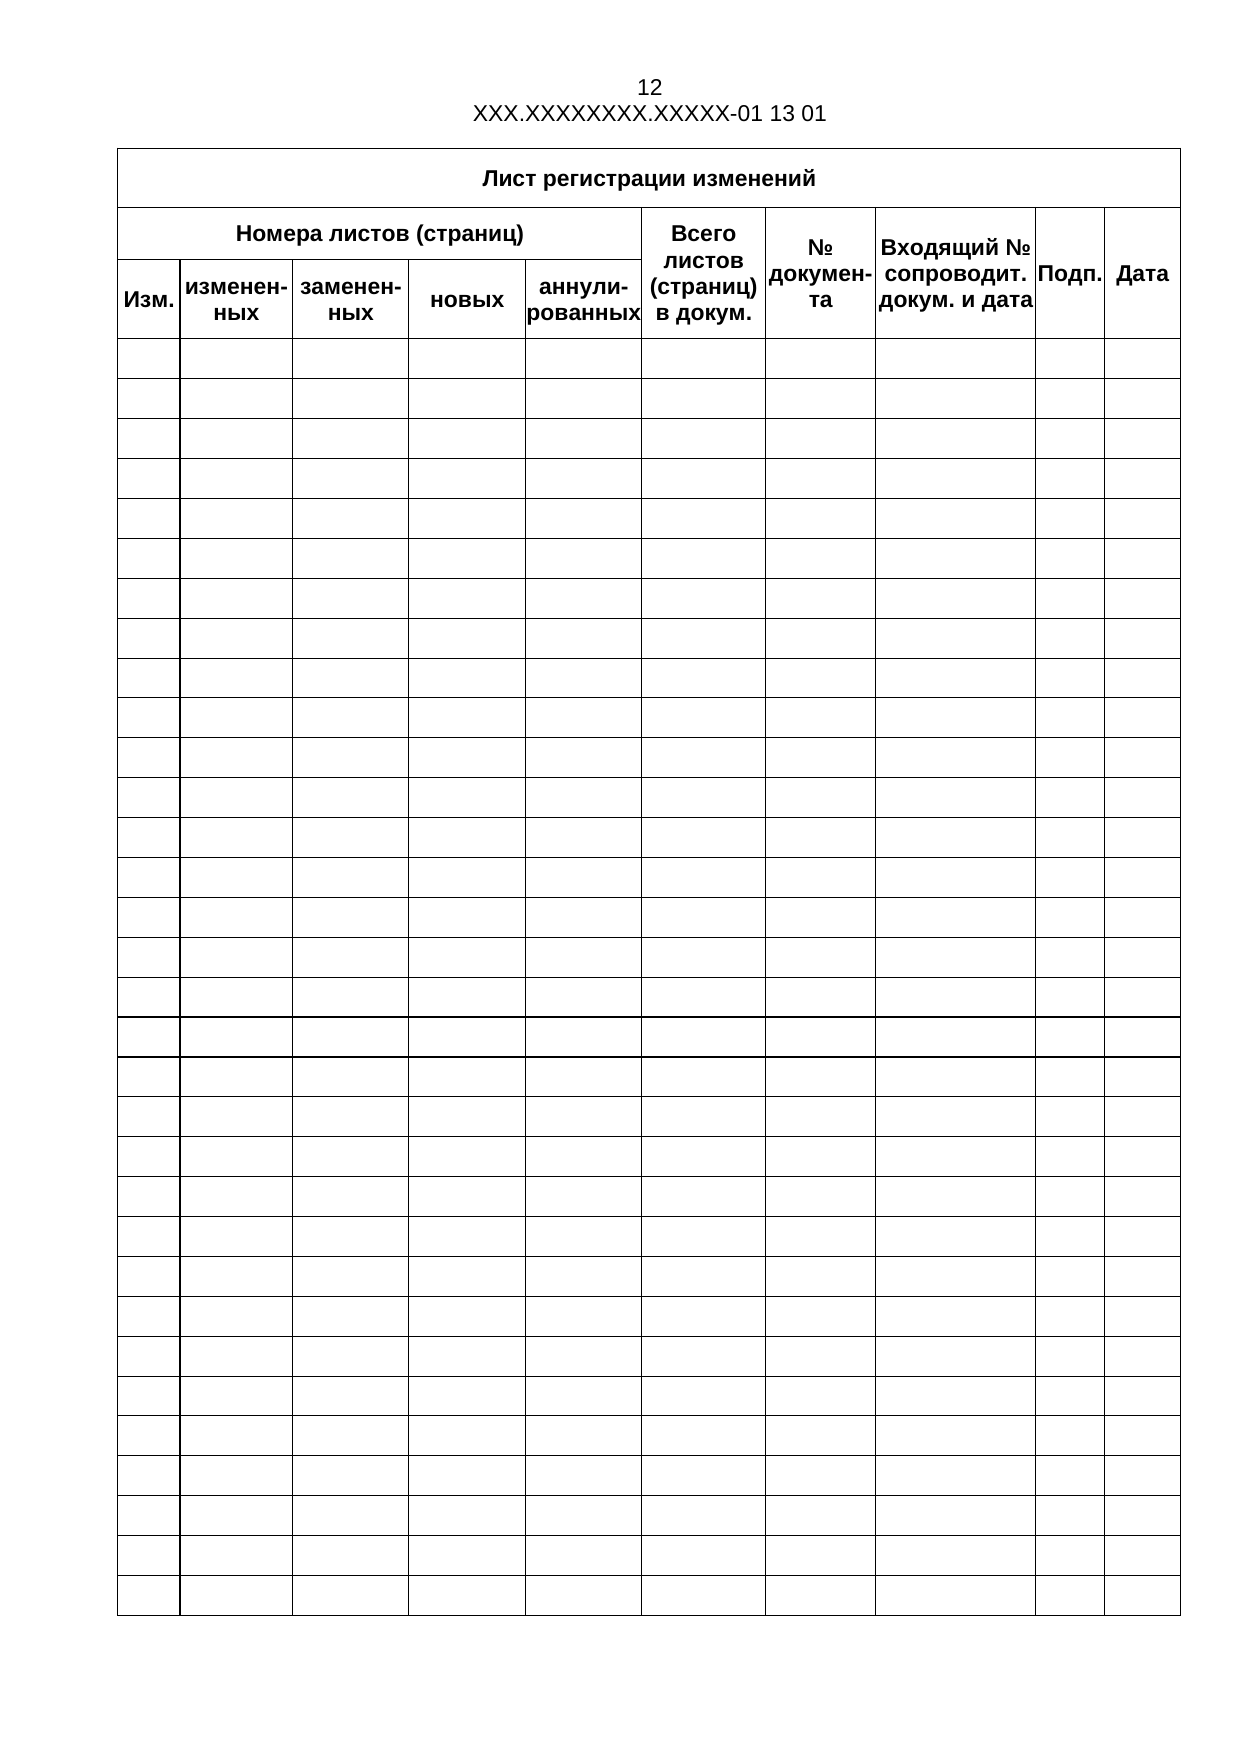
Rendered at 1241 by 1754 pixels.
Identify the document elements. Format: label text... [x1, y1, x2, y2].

table_cell [876, 619, 1035, 657]
table_cell [118, 1576, 179, 1615]
table_cell [766, 379, 875, 418]
table_cell [409, 858, 525, 897]
table_cell [118, 1416, 179, 1455]
table_cell [1036, 419, 1104, 458]
table_cell [1036, 818, 1104, 857]
table_cell [876, 659, 1035, 697]
table_cell [1105, 1097, 1180, 1136]
table_cell [1036, 1456, 1104, 1495]
table_cell [526, 579, 641, 617]
table_cell [1036, 1217, 1104, 1256]
table_cell [118, 1257, 179, 1296]
table_cell [876, 858, 1035, 897]
table_cell [293, 499, 408, 538]
table_cell [766, 978, 875, 1016]
table_cell [293, 379, 408, 418]
table_cell [181, 938, 292, 977]
table_cell [293, 1416, 408, 1455]
table_cell [1036, 1097, 1104, 1136]
table_cell [876, 579, 1035, 617]
table_cell [642, 738, 765, 777]
table_cell [118, 1177, 179, 1216]
table_cell [766, 1416, 875, 1455]
table_cell [1105, 339, 1180, 378]
table_cell [642, 1456, 765, 1495]
table_cell [409, 1137, 525, 1176]
table_cell [642, 1297, 765, 1336]
table_cell [876, 1217, 1035, 1256]
table_cell [1105, 579, 1180, 617]
table_cell [642, 659, 765, 697]
table_cell [642, 539, 765, 578]
table_cell [642, 778, 765, 817]
table_cell [766, 1377, 875, 1415]
table_cell Номера листов (страниц) [118, 208, 641, 259]
table_cell [876, 698, 1035, 737]
table_cell [642, 419, 765, 458]
table_cell [118, 619, 179, 657]
table_cell [293, 579, 408, 617]
table_cell [526, 619, 641, 657]
table_cell [1036, 579, 1104, 617]
table_cell [526, 379, 641, 418]
table_cell [1036, 1018, 1104, 1056]
table_cell [409, 1377, 525, 1415]
table_cell [526, 1456, 641, 1495]
table_cell [409, 499, 525, 538]
table_cell [526, 1018, 641, 1056]
table_cell [1105, 778, 1180, 817]
table_cell [293, 1097, 408, 1136]
table_cell [1105, 938, 1180, 977]
table_cell [526, 1377, 641, 1415]
table_cell [766, 419, 875, 458]
table_cell [181, 778, 292, 817]
table_cell [409, 659, 525, 697]
table_cell [526, 1058, 641, 1096]
table_cell [526, 858, 641, 897]
table_cell [1105, 1416, 1180, 1455]
table_cell [181, 619, 292, 657]
table_cell [1105, 1576, 1180, 1615]
table_cell [642, 579, 765, 617]
table_cell [293, 1257, 408, 1296]
table_cell [766, 898, 875, 937]
table_cell [293, 938, 408, 977]
table_cell [293, 898, 408, 937]
table_cell [1036, 698, 1104, 737]
table_cell [118, 1456, 179, 1495]
table_cell [642, 1058, 765, 1096]
table_cell [293, 1337, 408, 1376]
table_cell [876, 778, 1035, 817]
table_cell [766, 1536, 875, 1575]
table_cell [1105, 698, 1180, 737]
table_cell [766, 659, 875, 697]
table_cell [409, 1257, 525, 1296]
table_cell [642, 339, 765, 378]
table_cell [409, 1177, 525, 1216]
table_cell [181, 1416, 292, 1455]
table_cell [118, 1058, 179, 1096]
table_cell [1105, 978, 1180, 1016]
table_cell [118, 1496, 179, 1535]
table_cell [876, 1058, 1035, 1096]
table_cell [876, 818, 1035, 857]
table_cell [526, 1416, 641, 1455]
table_cell [1105, 1137, 1180, 1176]
table_cell [409, 1576, 525, 1615]
table_cell [409, 1337, 525, 1376]
table_cell [1036, 898, 1104, 937]
table_cell [1105, 898, 1180, 937]
table_cell [876, 539, 1035, 578]
table_cell [409, 579, 525, 617]
table_cell [642, 1217, 765, 1256]
table_cell [293, 778, 408, 817]
table_cell [1105, 858, 1180, 897]
table_cell [181, 539, 292, 578]
table_cell [118, 499, 179, 538]
table_cell [409, 419, 525, 458]
table_cell [526, 499, 641, 538]
table_cell [1105, 1377, 1180, 1415]
table_cell [642, 938, 765, 977]
table_cell [1036, 738, 1104, 777]
table_cell [118, 738, 179, 777]
table_cell [876, 499, 1035, 538]
table_cell [1036, 858, 1104, 897]
table_cell [293, 1496, 408, 1535]
table_cell [409, 339, 525, 378]
table_cell [293, 1137, 408, 1176]
table_cell [409, 1456, 525, 1495]
table_cell [293, 1058, 408, 1096]
table_cell № докумен-та [766, 208, 875, 338]
table_cell [293, 1456, 408, 1495]
table_cell [1036, 1337, 1104, 1376]
table_cell [118, 1297, 179, 1336]
table_cell [118, 898, 179, 937]
table_cell [766, 1257, 875, 1296]
table_cell [876, 1576, 1035, 1615]
table_cell [181, 738, 292, 777]
table_cell [526, 1177, 641, 1216]
table_cell [876, 1536, 1035, 1575]
table_cell [766, 1137, 875, 1176]
table_cell [1036, 1377, 1104, 1415]
table_cell [409, 898, 525, 937]
table_cell [876, 419, 1035, 458]
table_cell [642, 1536, 765, 1575]
table_cell [118, 778, 179, 817]
table_cell [876, 1416, 1035, 1455]
table_cell [642, 858, 765, 897]
table_cell [181, 1257, 292, 1296]
table_cell [766, 539, 875, 578]
table_cell [642, 698, 765, 737]
table_cell [642, 1177, 765, 1216]
table_cell [1105, 619, 1180, 657]
table_cell [526, 978, 641, 1016]
table_cell [876, 1337, 1035, 1376]
table_cell [409, 738, 525, 777]
table_cell [766, 579, 875, 617]
table_cell изменен-ных [181, 260, 292, 338]
table_cell [181, 1097, 292, 1136]
table_cell [526, 659, 641, 697]
table_cell [876, 1297, 1035, 1336]
table_cell [409, 1297, 525, 1336]
table_cell [118, 698, 179, 737]
table_cell аннули-рованных [526, 260, 641, 338]
table_cell [181, 1576, 292, 1615]
table_cell [181, 499, 292, 538]
table_cell [1105, 379, 1180, 418]
table_cell [642, 1097, 765, 1136]
table_cell [526, 1097, 641, 1136]
table_cell [293, 539, 408, 578]
table_cell [642, 1377, 765, 1415]
table_cell [293, 738, 408, 777]
table_cell [766, 499, 875, 538]
table_cell [409, 1018, 525, 1056]
table_cell [181, 379, 292, 418]
table_cell [118, 419, 179, 458]
table_cell [181, 1536, 292, 1575]
table_cell [876, 379, 1035, 418]
table_cell [409, 379, 525, 418]
table_cell [118, 1097, 179, 1136]
table_cell [1105, 1058, 1180, 1096]
table_cell [766, 778, 875, 817]
table_cell [409, 1536, 525, 1575]
table_cell [1036, 1496, 1104, 1535]
table_cell [1036, 659, 1104, 697]
table_cell [1036, 619, 1104, 657]
table_cell Всего листов (страниц) в докум. [642, 208, 765, 338]
table_cell [181, 659, 292, 697]
table_cell [181, 1377, 292, 1415]
table_cell [118, 1217, 179, 1256]
table_cell [766, 339, 875, 378]
table_cell [642, 499, 765, 538]
table_cell [181, 1137, 292, 1176]
table_cell [876, 1137, 1035, 1176]
table_cell [293, 1377, 408, 1415]
table_cell [181, 1217, 292, 1256]
table_cell [409, 698, 525, 737]
table_cell [409, 1058, 525, 1096]
table_cell [181, 698, 292, 737]
table_cell [766, 698, 875, 737]
table_cell [181, 1456, 292, 1495]
table_cell [181, 1337, 292, 1376]
table_cell [1036, 459, 1104, 498]
table_cell [526, 539, 641, 578]
table_cell [1105, 1456, 1180, 1495]
table_cell [876, 1456, 1035, 1495]
table_cell [118, 539, 179, 578]
table_cell [409, 619, 525, 657]
table_cell [1036, 1416, 1104, 1455]
table_cell Дата [1105, 208, 1180, 338]
table_cell [293, 1177, 408, 1216]
table_cell [181, 1496, 292, 1535]
table_cell [118, 659, 179, 697]
table_cell [1105, 1297, 1180, 1336]
table_cell [766, 1097, 875, 1136]
table_cell [526, 339, 641, 378]
table_cell [526, 818, 641, 857]
table_cell Входящий № сопроводит. докум. и дата [876, 208, 1035, 338]
table_cell [293, 818, 408, 857]
table_cell [293, 1576, 408, 1615]
table_cell [876, 1496, 1035, 1535]
table_cell [766, 818, 875, 857]
table_cell [1036, 339, 1104, 378]
table_cell [118, 339, 179, 378]
table_cell [766, 1456, 875, 1495]
table_cell [1105, 1177, 1180, 1216]
table_cell [526, 938, 641, 977]
table_cell [642, 1137, 765, 1176]
table_cell [642, 978, 765, 1016]
table_cell [876, 1377, 1035, 1415]
table_cell [181, 419, 292, 458]
table_cell [1105, 419, 1180, 458]
table_cell [118, 818, 179, 857]
table_cell [1036, 1536, 1104, 1575]
table_cell [181, 978, 292, 1016]
table_cell [1105, 1018, 1180, 1056]
table_header Лист регистрации изменений [118, 149, 1180, 207]
table_cell [181, 1297, 292, 1336]
table_cell [1105, 1337, 1180, 1376]
table_cell [1036, 379, 1104, 418]
table_cell [1036, 1177, 1104, 1216]
table_cell [118, 938, 179, 977]
table_cell [876, 938, 1035, 977]
table_cell [1036, 978, 1104, 1016]
table_cell [526, 1257, 641, 1296]
table_cell [1105, 539, 1180, 578]
table_cell [876, 339, 1035, 378]
table_cell [1036, 1257, 1104, 1296]
table_cell [766, 1337, 875, 1376]
table_cell [526, 1337, 641, 1376]
table_cell [1105, 459, 1180, 498]
table_cell [293, 1297, 408, 1336]
table_cell [1036, 778, 1104, 817]
table_cell [526, 738, 641, 777]
table_cell [766, 1177, 875, 1216]
table_cell [642, 898, 765, 937]
table_cell [642, 1496, 765, 1535]
table_cell [293, 619, 408, 657]
table_cell [293, 1536, 408, 1575]
table_cell [526, 1536, 641, 1575]
table_cell [526, 1217, 641, 1256]
table_cell [876, 1257, 1035, 1296]
table_cell Изм. [118, 260, 179, 338]
table_cell [118, 978, 179, 1016]
table_cell [876, 1177, 1035, 1216]
table_cell [526, 1576, 641, 1615]
table_cell [766, 938, 875, 977]
table_cell [876, 459, 1035, 498]
table_cell [181, 858, 292, 897]
table_cell [118, 1536, 179, 1575]
table_cell [181, 1018, 292, 1056]
table_cell [1105, 738, 1180, 777]
table_cell [118, 1018, 179, 1056]
table_cell [293, 1018, 408, 1056]
table_cell [766, 1217, 875, 1256]
table_cell заменен-ных [293, 260, 408, 338]
table_cell [1105, 818, 1180, 857]
table_cell [1036, 1137, 1104, 1176]
table_cell [409, 539, 525, 578]
table_cell [1036, 1576, 1104, 1615]
table_cell [642, 1018, 765, 1056]
table_cell [526, 419, 641, 458]
table_cell [642, 379, 765, 418]
table_cell [293, 339, 408, 378]
table_cell [293, 858, 408, 897]
table_cell [1036, 938, 1104, 977]
table_cell [409, 1217, 525, 1256]
table_cell [876, 1018, 1035, 1056]
table_cell [181, 898, 292, 937]
table_cell [181, 1177, 292, 1216]
table_cell [1105, 659, 1180, 697]
table_cell [642, 1257, 765, 1296]
table_cell [118, 459, 179, 498]
table_cell [293, 1217, 408, 1256]
table_cell [766, 1297, 875, 1336]
table_cell [766, 1058, 875, 1096]
table_cell [181, 339, 292, 378]
table_cell [181, 1058, 292, 1096]
table_cell [876, 978, 1035, 1016]
table_cell [293, 419, 408, 458]
table_cell [526, 898, 641, 937]
table_cell [766, 1576, 875, 1615]
table_cell [118, 579, 179, 617]
table_cell [1105, 1257, 1180, 1296]
table_cell [766, 459, 875, 498]
table_cell [1105, 1496, 1180, 1535]
table_cell [118, 379, 179, 418]
table_cell [766, 858, 875, 897]
table_cell [526, 778, 641, 817]
table_cell новых [409, 260, 525, 338]
table_cell [876, 1097, 1035, 1136]
table_cell [766, 1496, 875, 1535]
table_cell [876, 898, 1035, 937]
table_cell [526, 1297, 641, 1336]
table_cell [642, 1337, 765, 1376]
table_cell [409, 978, 525, 1016]
table_cell [118, 1337, 179, 1376]
table_cell [876, 738, 1035, 777]
table_cell [409, 1416, 525, 1455]
table_cell [526, 1137, 641, 1176]
table_cell [409, 1097, 525, 1136]
table_cell [766, 619, 875, 657]
table_cell [118, 1377, 179, 1415]
table_cell Подп. [1036, 208, 1104, 338]
table_cell [642, 1576, 765, 1615]
table_cell [293, 659, 408, 697]
table_cell [118, 858, 179, 897]
table_cell [409, 459, 525, 498]
table_cell [642, 1416, 765, 1455]
table_cell [181, 818, 292, 857]
table_cell [766, 738, 875, 777]
table_cell [409, 1496, 525, 1535]
table_cell [293, 978, 408, 1016]
table_cell [642, 459, 765, 498]
table_cell [526, 698, 641, 737]
table_cell [642, 818, 765, 857]
table_cell [1036, 1058, 1104, 1096]
table_cell [766, 1018, 875, 1056]
table_cell [1036, 539, 1104, 578]
table_cell [181, 579, 292, 617]
table_cell [526, 1496, 641, 1535]
table_cell [1105, 499, 1180, 538]
table_cell [181, 459, 292, 498]
table_cell [409, 778, 525, 817]
table_cell [1036, 499, 1104, 538]
table_cell [293, 459, 408, 498]
table_cell [1105, 1217, 1180, 1256]
table_cell [1036, 1297, 1104, 1336]
table_cell [118, 1137, 179, 1176]
table_cell [409, 818, 525, 857]
table_cell [293, 698, 408, 737]
table_cell [409, 938, 525, 977]
table_cell [1105, 1536, 1180, 1575]
table_cell [526, 459, 641, 498]
table_cell [642, 619, 765, 657]
